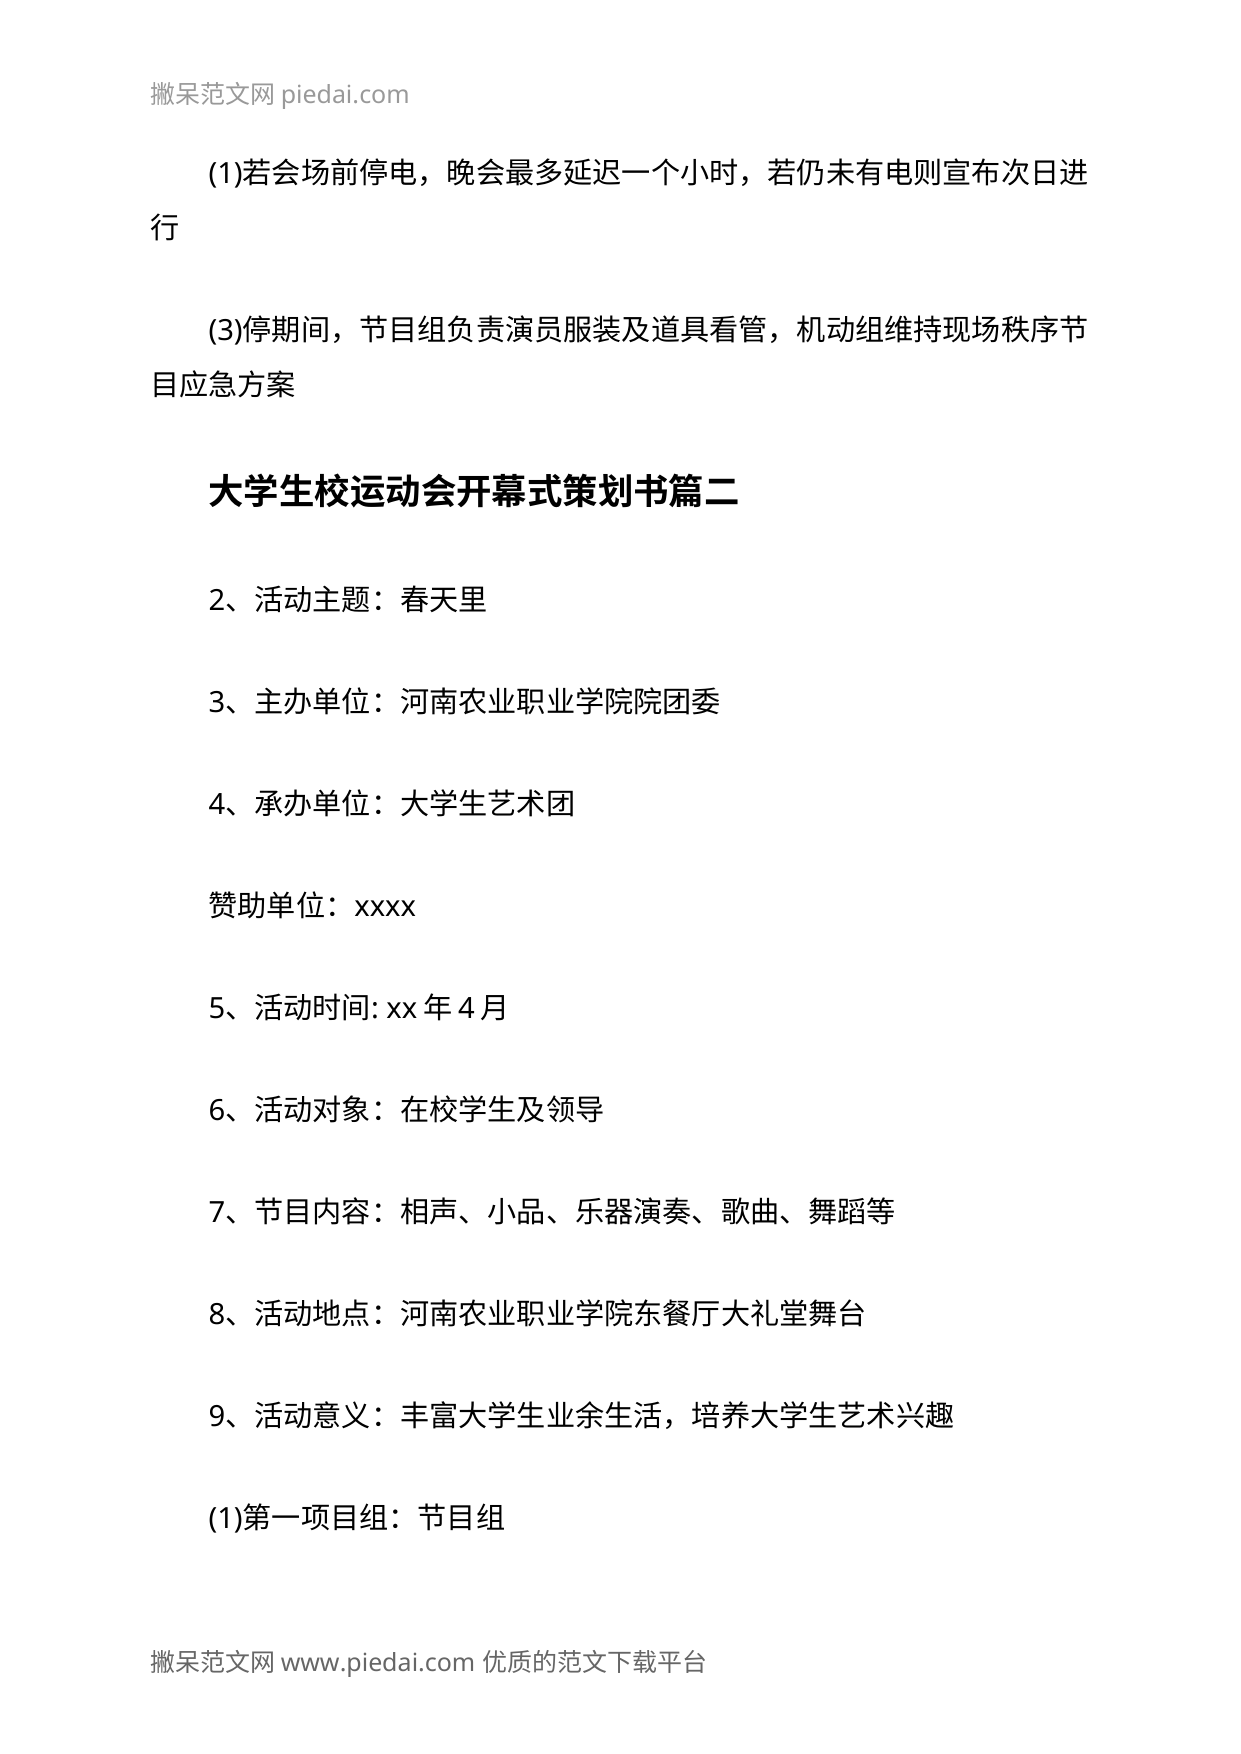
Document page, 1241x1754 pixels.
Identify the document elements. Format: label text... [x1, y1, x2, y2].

text 2、活动主题：春天里 [150, 577, 1090, 619]
text (1)第一项目组：节目组 [150, 1495, 1090, 1537]
text 3、主办单位：河南农业职业学院院团委 [150, 679, 1090, 721]
text (1)若会场前停电，晚会最多延迟一个小时，若仍未有电则宣布次日进行 [150, 150, 1090, 247]
text 6、活动对象：在校学生及领导 [150, 1087, 1090, 1129]
text 9、活动意义：丰富大学生业余生活，培养大学生艺术兴趣 [150, 1393, 1090, 1435]
text 大学生校运动会开幕式策划书篇二 [150, 463, 1090, 515]
text 赞助单位：xxxx [150, 883, 1090, 925]
text 7、节目内容：相声、小品、乐器演奏、歌曲、舞蹈等 [150, 1189, 1090, 1231]
text 4、承办单位：大学生艺术团 [150, 781, 1090, 823]
text 5、活动时间: xx年4月 [150, 985, 1090, 1027]
text (3)停期间，节目组负责演员服装及道具看管，机动组维持现场秩序节目应急方案 [150, 307, 1090, 404]
text 8、活动地点：河南农业职业学院东餐厅大礼堂舞台 [150, 1291, 1090, 1333]
